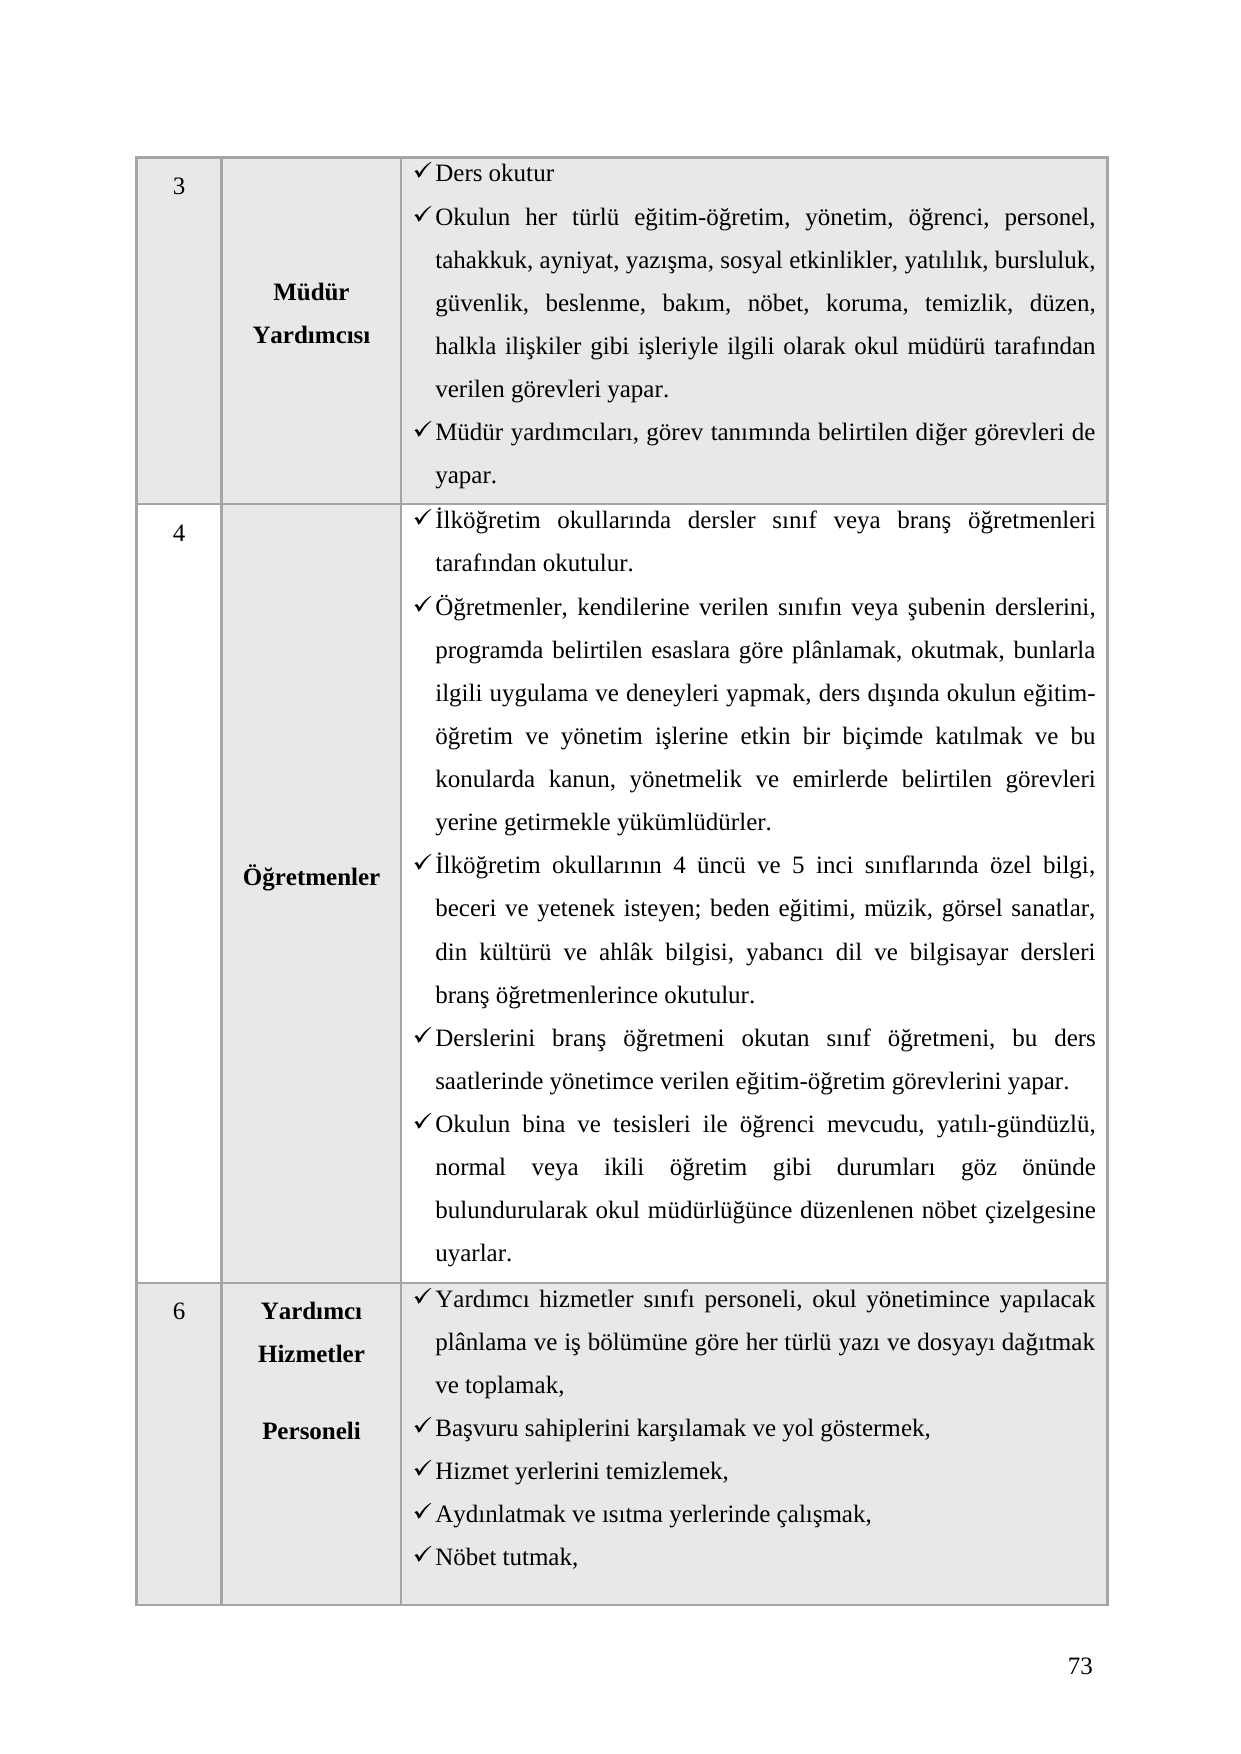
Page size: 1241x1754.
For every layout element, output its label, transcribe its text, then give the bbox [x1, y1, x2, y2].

table_cell Müdür Yardımcısı [223, 159, 400, 503]
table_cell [402, 1284, 1106, 1604]
table_cell 4 [138, 505, 220, 1282]
table_cell 3 [138, 159, 220, 503]
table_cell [223, 1284, 400, 1604]
table_cell 6 [138, 1284, 220, 1604]
table_cell İlköğretim okullarında dersler sınıf veya branş öğretmenleri tarafından okutulur. Öğretmenler, kendilerine verilen sınıfın veya şubenin derslerini, programda belirtilen esaslara göre plânlamak, okutmak, bunlarla ilgili uygulama ve deneyleri yapmak, ders dışında okulun eğitim-öğretim ve yönetim işlerine etkin bir biçimde katılmak ve bu konularda kanun, yönetmelik ve emirlerde belirtilen görevleri yerine getirmekle yükümlüdürler. İlköğretim okullarının 4 üncü ve 5 inci sınıflarında özel bilgi, beceri ve yetenek isteyen; beden eğitimi, müzik, görsel sanatlar, din kültürü ve ahlâk bilgisi, yabancı dil ve bilgisayar dersleri branş öğretmenlerince okutulur. Derslerini branş öğretmeni okutan sınıf öğretmeni, bu ders saatlerinde yönetimce verilen eğitim-öğretim görevlerini yapar. Okulun bina ve tesisleri ile öğrenci mevcudu, yatılı-gündüzlü, normal veya ikili öğretim gibi durumları göz önünde bulundurularak okul müdürlüğünce düzenlenen nöbet çizelgesine uyarlar. [402, 505, 1106, 1282]
table_cell Ders okutur Okulun her türlü eğitim-öğretim, yönetim, öğrenci, personel, tahakkuk, ayniyat, yazışma, sosyal etkinlikler, yatılılık, bursluluk, güvenlik, beslenme, bakım, nöbet, koruma, temizlik, düzen, halkla ilişkiler gibi işleriyle ilgili olarak okul müdürü tarafından verilen görevleri yapar. Müdür yardımcıları, görev tanımında belirtilen diğer görevleri de yapar. [402, 159, 1106, 503]
table_cell Öğretmenler [223, 505, 400, 1282]
